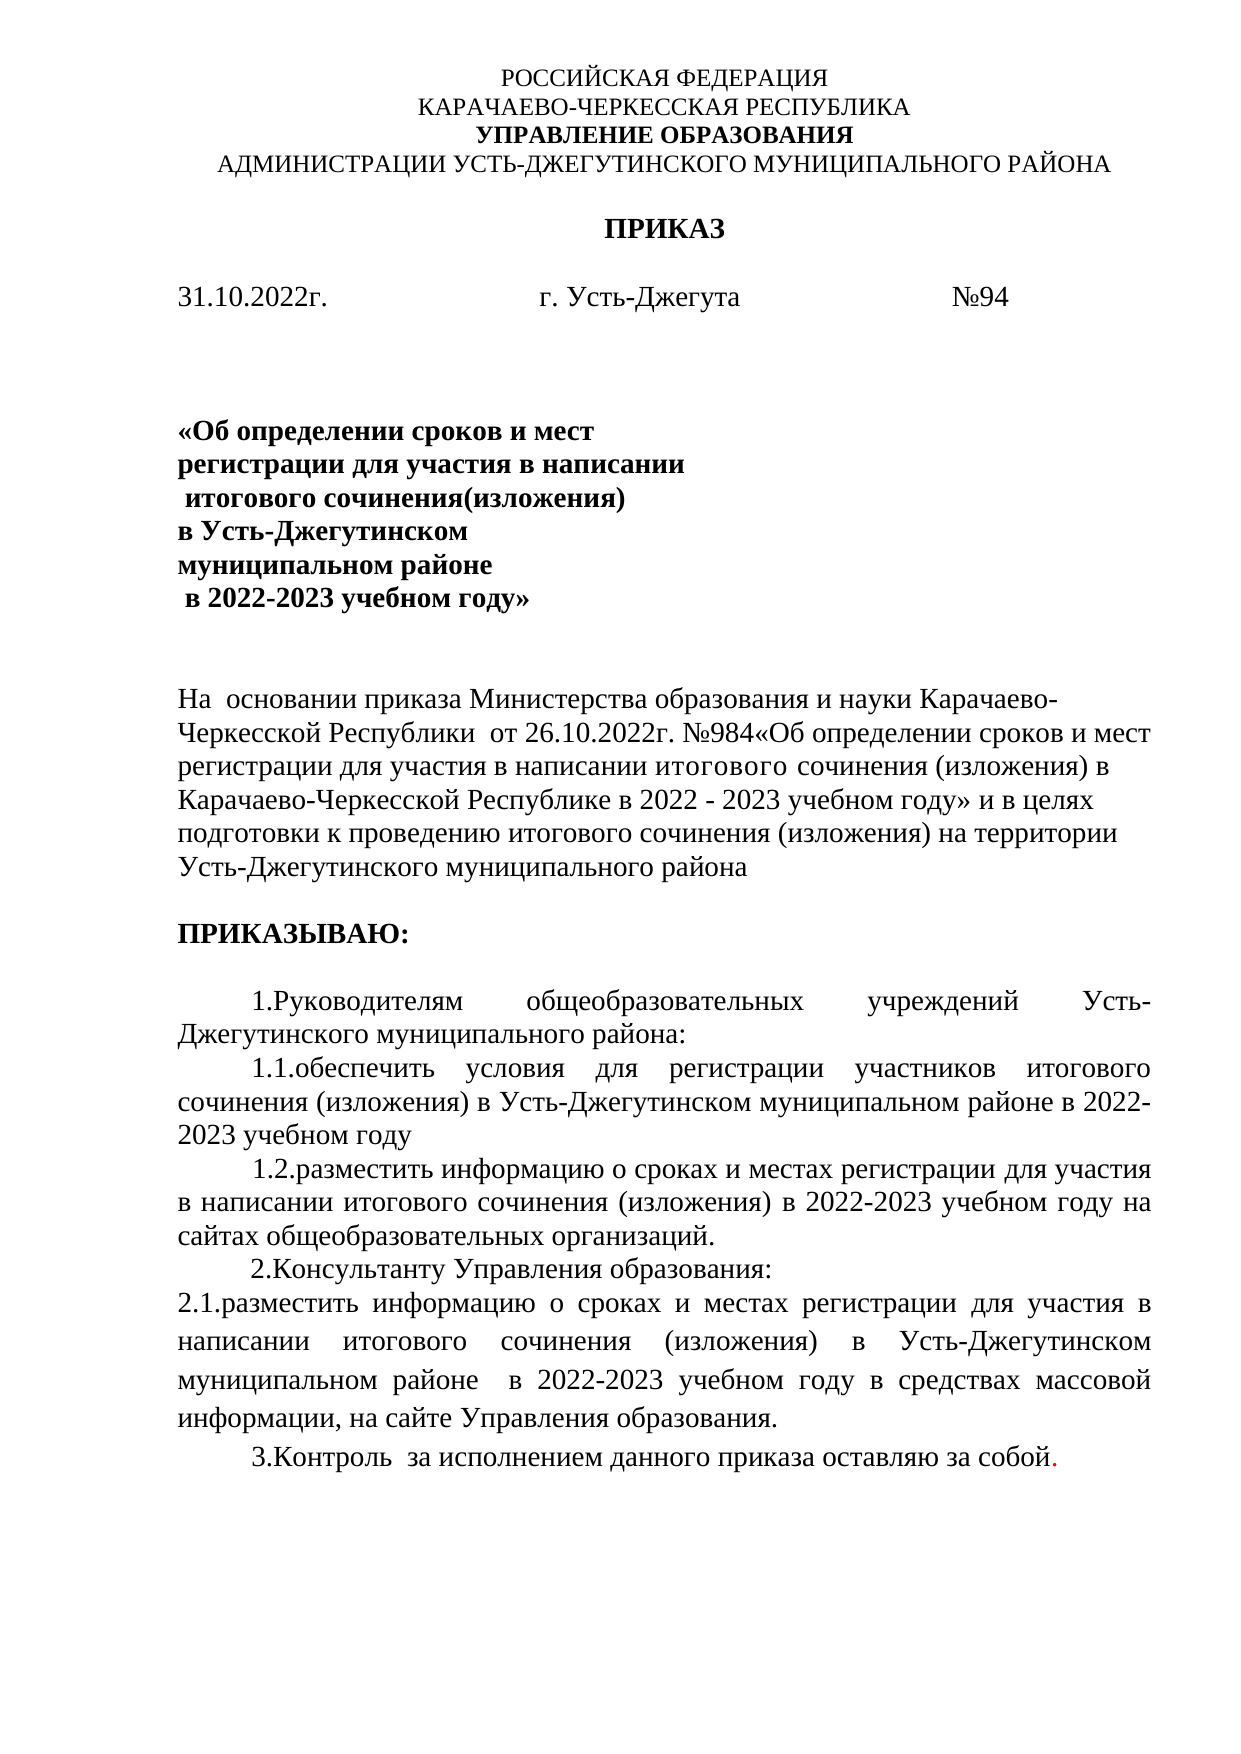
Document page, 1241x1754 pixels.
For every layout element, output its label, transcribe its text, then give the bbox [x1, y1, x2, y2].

text 1.Руководителям общеобразовательных учреждений Усть-Джегутинского муниципального района: [177, 983, 1152, 1050]
text ПРИКАЗЫВАЮ: [177, 916, 1152, 949]
text ПРИКАЗ [177, 212, 1152, 245]
text АДМИНИСТРАЦИИ УСТЬ-ДЖЕГУТИНСКОГО МУНИЦИПАЛЬНОГО РАЙОНА [177, 149, 1152, 178]
text регистрации для участия в написании [177, 446, 1152, 480]
text 3.Контроль за исполнением данного приказа оставляю за собой. [177, 1439, 1152, 1473]
text 1.2.разместить информацию о сроках и местах регистрации для участия в написании итогового сочинения (изложения) в 2022-2023 учебном году на сайтах общеобразовательных организаций. [177, 1151, 1152, 1251]
text На основании приказа Министерства образования и науки Карачаево-Черкесской Республики от 26.10.2022г. №984«Об определении сроков и мест регистрации для участия в написании итогового сочинения (изложения) в Карачаево-Черкесской Республике в 2022 - 2023 учебном году» и в целях подготовки к проведению итогового сочинения (изложения) на территории Усть-Джегутинского муниципального района [177, 681, 1152, 882]
text 2.Консультанту Управления образования: [177, 1251, 1152, 1285]
text 1.1.обеспечить условия для регистрации участников итогового сочинения (изложения) в Усть-Джегутинском муниципальном районе в 2022-2023 учебном году [177, 1050, 1152, 1151]
text итогового сочинения(изложения) [177, 480, 1152, 513]
text 31.10.2022г. г. Усть-Джегута №94 [177, 279, 1152, 312]
text в 2022-2023 учебном году» [177, 581, 1152, 614]
text 2.1.разместить информацию о сроках и местах регистрации для участия в написании итогового сочинения (изложения) в Усть-Джегутинском муниципальном районе в 2022-2023 учебном году в средствах массовой информации, на сайте Управления образования. [177, 1285, 1152, 1434]
text РОССИЙСКАЯ ФЕДЕРАЦИЯ [177, 63, 1152, 92]
text «Об определении сроков и мест [177, 413, 1152, 446]
text в Усть-Джегутинском [177, 513, 1152, 547]
text муниципальном районе [177, 547, 1152, 581]
text УПРАВЛЕНИЕ ОБРАЗОВАНИЯ [177, 121, 1152, 149]
text КАРАЧАЕВО-ЧЕРКЕССКАЯ РЕСПУБЛИКА [177, 92, 1152, 121]
